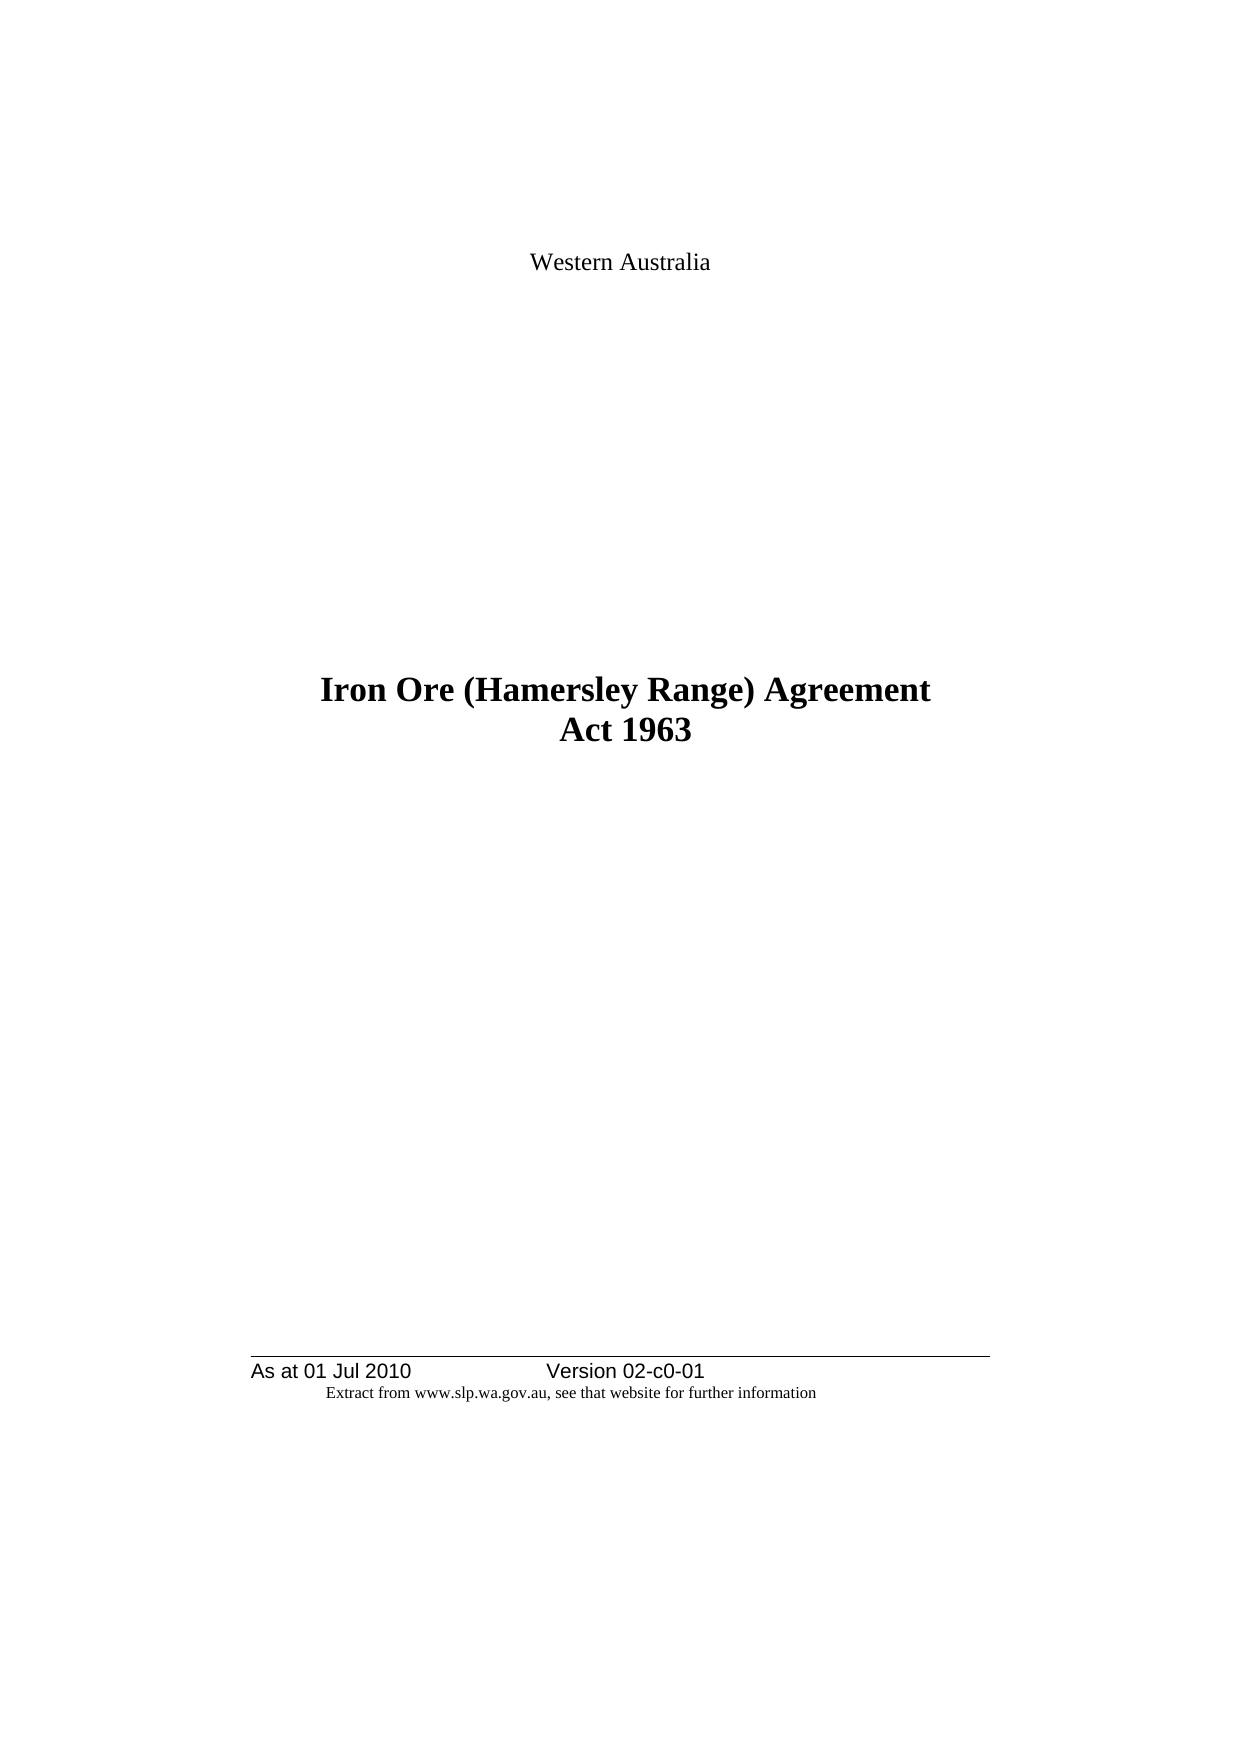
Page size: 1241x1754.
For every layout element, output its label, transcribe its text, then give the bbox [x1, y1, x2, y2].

text Iron Ore (Hamersley Range) Agreement Act 1963 [301, 668, 951, 749]
text Western Australia [251, 247, 990, 276]
